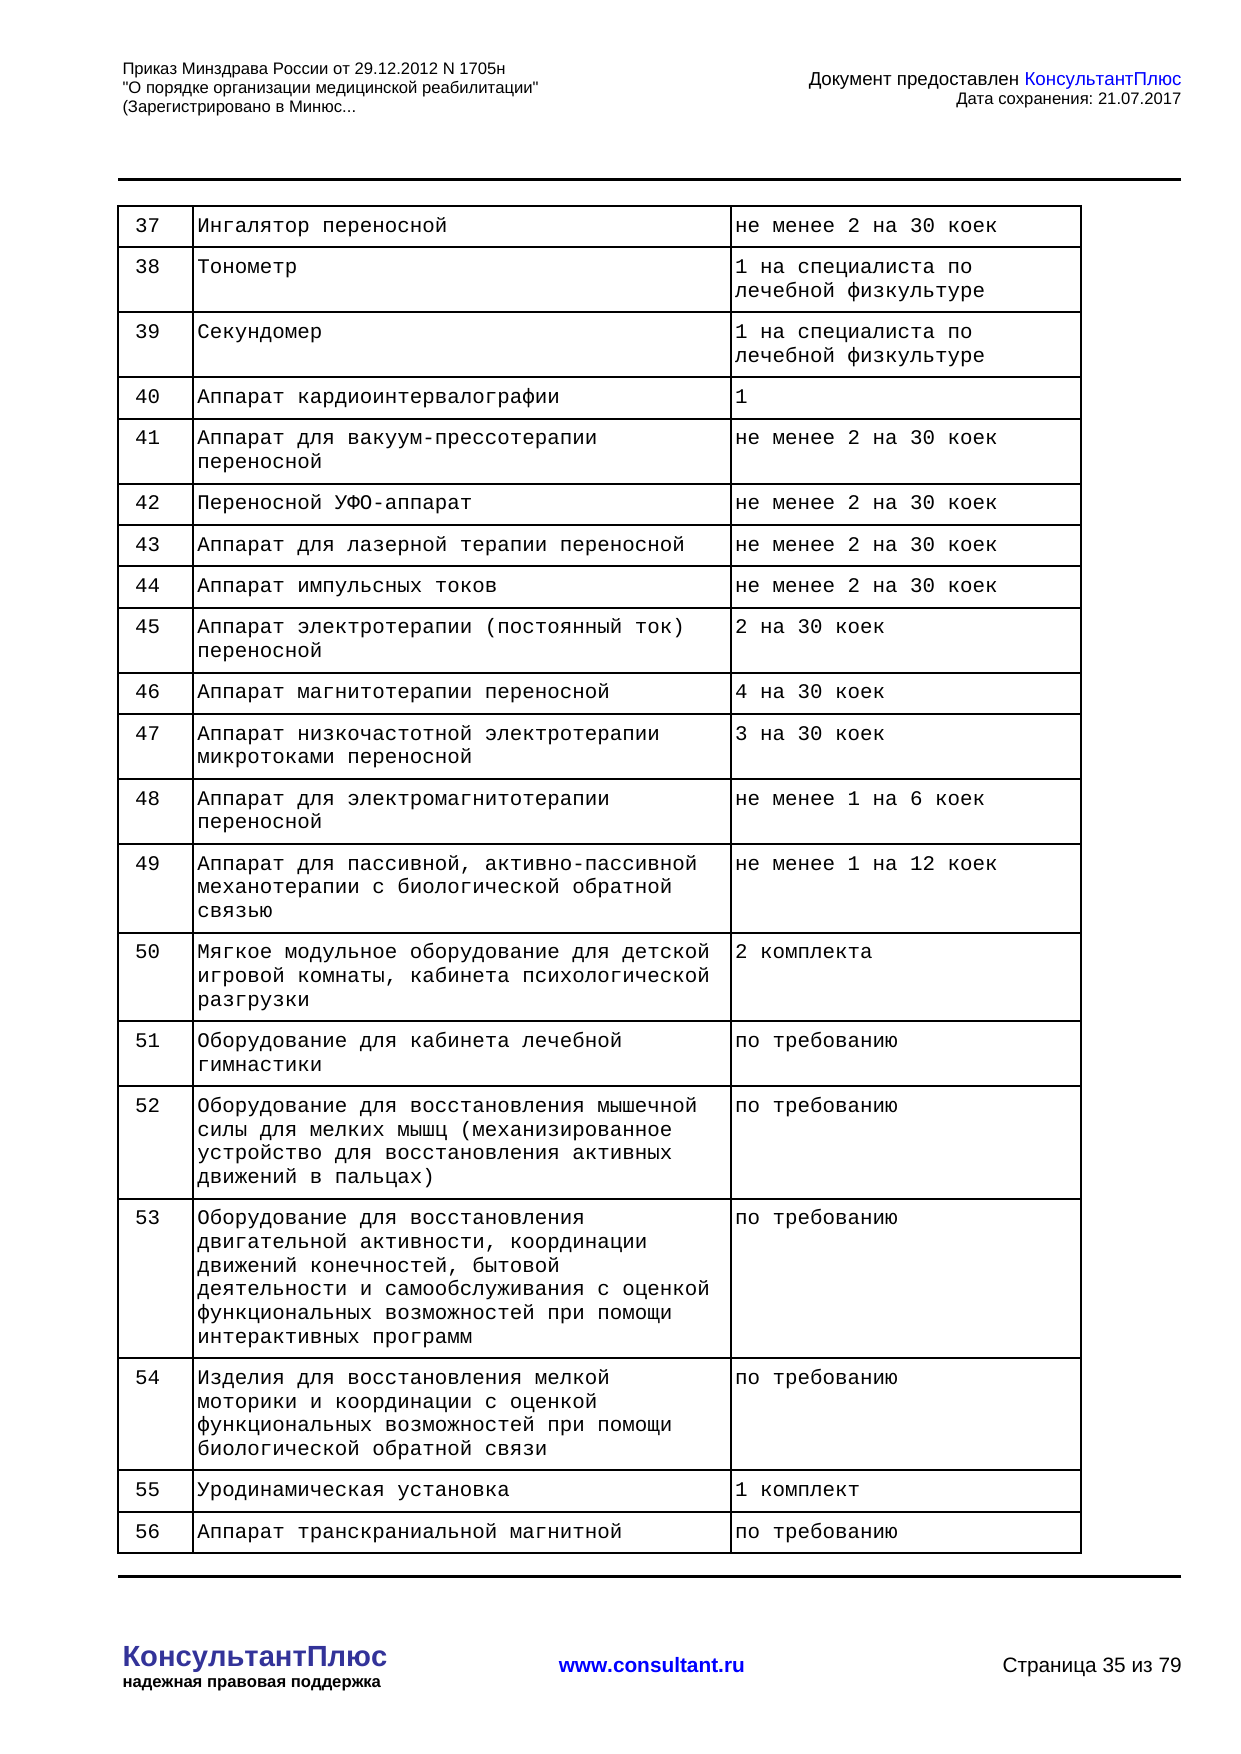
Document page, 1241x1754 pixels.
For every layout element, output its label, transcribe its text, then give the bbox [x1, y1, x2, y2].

table_cell 47 [119, 715, 192, 778]
table_cell Аппарат импульсных токов [194, 567, 730, 607]
table_cell Переносной УФО-аппарат [194, 485, 730, 524]
table_cell 44 [119, 567, 192, 607]
table_cell не менее 2 на 30 коек [732, 526, 1080, 565]
table_cell 56 [119, 1513, 192, 1552]
table_cell Аппарат электротерапии (постоянный ток) переносной [194, 609, 730, 672]
table_cell 1 комплект [732, 1471, 1080, 1511]
table_cell по требованию [732, 1513, 1080, 1552]
table_cell 38 [119, 248, 192, 311]
table_cell не менее 1 на 6 коек [732, 780, 1080, 843]
table_cell по требованию [732, 1087, 1080, 1197]
table_cell 3 на 30 коек [732, 715, 1080, 778]
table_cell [194, 1513, 730, 1552]
table_cell 42 [119, 485, 192, 524]
table_cell Мягкое модульное оборудование для детской игровой комнаты, кабинета психологической разгрузки [194, 934, 730, 1020]
table_cell 49 [119, 845, 192, 932]
table_cell Аппарат для лазерной терапии переносной [194, 526, 730, 565]
table_cell 1 [732, 378, 1080, 417]
table_cell по требованию [732, 1359, 1080, 1469]
table_cell Аппарат для вакуум-прессотерапии переносной [194, 420, 730, 482]
table_cell 52 [119, 1087, 192, 1197]
table_cell 2 на 30 коек [732, 609, 1080, 672]
table_cell Уродинамическая установка [194, 1471, 730, 1511]
table_cell 43 [119, 526, 192, 565]
table_cell 51 [119, 1022, 192, 1085]
table_cell не менее 1 на 12 коек [732, 845, 1080, 932]
table_cell не менее 2 на 30 коек [732, 207, 1080, 246]
table_cell по требованию [732, 1200, 1080, 1357]
table_cell не менее 2 на 30 коек [732, 567, 1080, 607]
table_cell 46 [119, 674, 192, 713]
table_cell Аппарат магнитотерапии переносной [194, 674, 730, 713]
table_cell 41 [119, 420, 192, 482]
table_cell 45 [119, 609, 192, 672]
table_cell 50 [119, 934, 192, 1020]
table_cell 48 [119, 780, 192, 843]
table_cell Аппарат низкочастотной электротерапии микротоками переносной [194, 715, 730, 778]
table_cell Аппарат кардиоинтервалографии [194, 378, 730, 417]
table_cell Секундомер [194, 313, 730, 376]
table_cell 55 [119, 1471, 192, 1511]
table_cell 53 [119, 1200, 192, 1357]
table_cell Оборудование для восстановления двигательной активности, координации движений конечностей, бытовой деятельности и самообслуживания с оценкой функциональных возможностей при помощи интерактивных программ [194, 1200, 730, 1357]
table_cell 37 [119, 207, 192, 246]
table_cell Тонометр [194, 248, 730, 311]
table_cell Изделия для восстановления мелкой моторики и координации с оценкой функциональных возможностей при помощи биологической обратной связи [194, 1359, 730, 1469]
table_cell не менее 2 на 30 коек [732, 420, 1080, 482]
table_cell 1 на специалиста по лечебной физкультуре [732, 248, 1080, 311]
table_cell Оборудование для восстановления мышечной силы для мелких мышц (механизированное устройство для восстановления активных движений в пальцах) [194, 1087, 730, 1197]
table_cell Ингалятор переносной [194, 207, 730, 246]
table_cell 4 на 30 коек [732, 674, 1080, 713]
table_cell 54 [119, 1359, 192, 1469]
table_cell 40 [119, 378, 192, 417]
table_cell Аппарат для пассивной, активно-пассивной механотерапии с биологической обратной связью [194, 845, 730, 932]
table_cell по требованию [732, 1022, 1080, 1085]
table_cell Оборудование для кабинета лечебной гимнастики [194, 1022, 730, 1085]
table_cell 39 [119, 313, 192, 376]
table_cell не менее 2 на 30 коек [732, 485, 1080, 524]
table_cell 2 комплекта [732, 934, 1080, 1020]
table_cell Аппарат для электромагнитотерапии переносной [194, 780, 730, 843]
table_cell 1 на специалиста по лечебной физкультуре [732, 313, 1080, 376]
